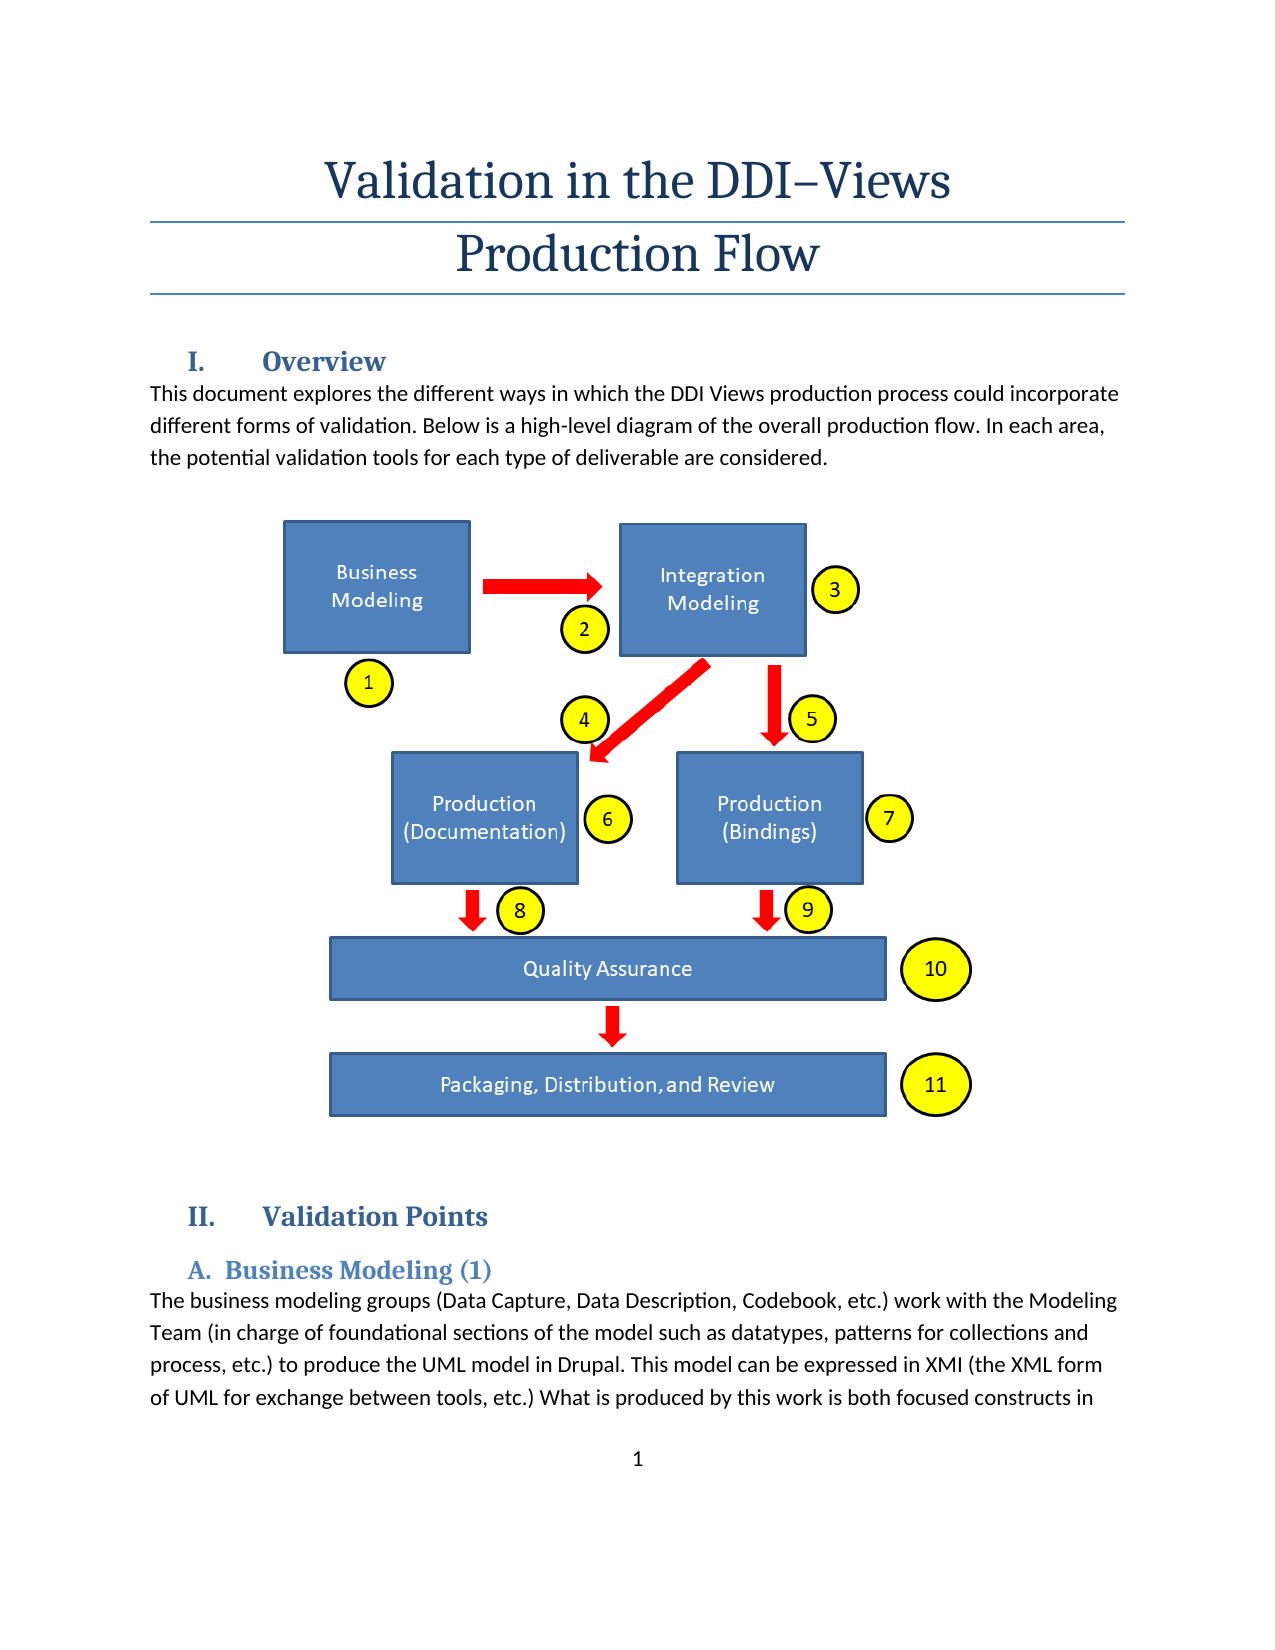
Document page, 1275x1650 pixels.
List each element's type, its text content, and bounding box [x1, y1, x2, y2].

subtitle Business Modeling (1) [187, 1255, 1125, 1286]
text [150, 1286, 1125, 1411]
title Validation in the DDI–Views [150, 150, 1125, 221]
picture [261, 496, 1014, 1147]
title Production Flow [150, 223, 1125, 293]
text This document explores the different ways in which the DDI Views production process could incorporate different forms of validation. Below is a high-level diagram of the overall production flow. In each area, the potential validation tools for each type of deliverable are considered. [150, 379, 1125, 471]
subtitle Validation Points [187, 1201, 1125, 1234]
subtitle Overview [187, 345, 1125, 379]
